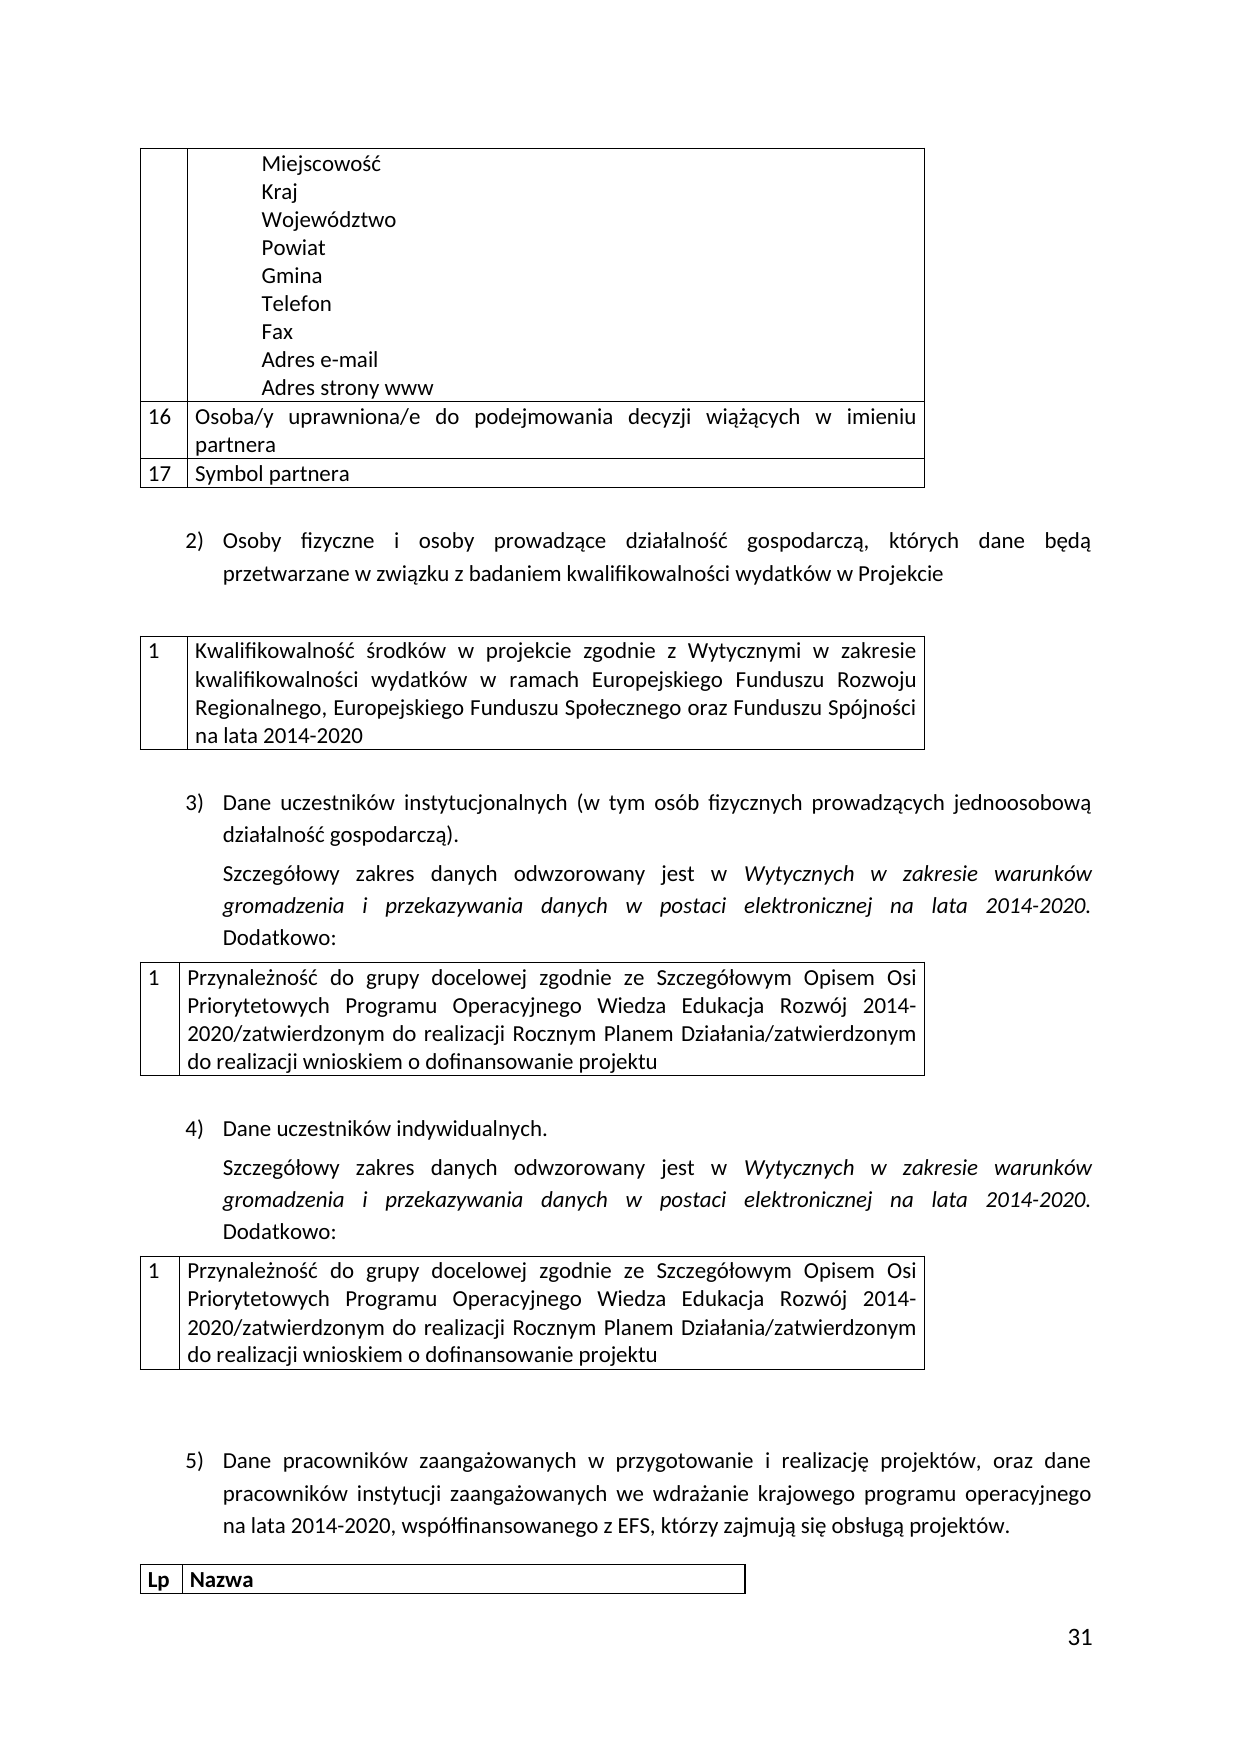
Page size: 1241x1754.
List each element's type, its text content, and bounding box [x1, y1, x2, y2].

table_cell 16 [141, 402, 187, 458]
table_header Przynależność do grupy docelowej zgodnie ze Szczegółowym Opisem Osi Priorytetowych Programu Operacyjnego Wiedza Edukacja Rozwój 2014-2020/zatwierdzonym do realizacji Rocznym Planem Działania/zatwierdzonym do realizacji wnioskiem o dofinansowanie projektu [180, 1257, 924, 1369]
table_header Nazwa [183, 1565, 744, 1593]
text Szczegółowy zakres danych odwzorowany jest w Wytycznych w zakresie warunków gromadzenia i przekazywania danych w postaci elektronicznej na lata 2014-2020. Dodatkowo: [223, 859, 1092, 951]
table_cell Osoba/y uprawniona/e do podejmowania decyzji wiążących w imieniu partnera [188, 402, 924, 458]
table_cell 17 [141, 459, 187, 487]
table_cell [188, 149, 924, 401]
list Dane uczestników indywidualnych. [185, 1114, 1092, 1142]
table_header 1 [141, 1257, 179, 1369]
table_cell 15 [141, 149, 187, 401]
list Dane uczestników instytucjonalnych (w tym osób fizycznych prowadzących jednoosobową działalność gospodarczą). [185, 788, 1092, 848]
list Dane pracowników zaangażowanych w przygotowanie i realizację projektów, oraz dane pracowników instytucji zaangażowanych we wdrażanie krajowego programu operacyjnego na lata 2014-2020, współfinansowanego z EFS, którzy zajmują się obsługą projektów. [185, 1447, 1092, 1539]
list Osoby fizyczne i osoby prowadzące działalność gospodarczą, których dane będą przetwarzane w związku z badaniem kwalifikowalności wydatków w Projekcie [185, 527, 1092, 587]
table_header Przynależność do grupy docelowej zgodnie ze Szczegółowym Opisem Osi Priorytetowych Programu Operacyjnego Wiedza Edukacja Rozwój 2014-2020/zatwierdzonym do realizacji Rocznym Planem Działania/zatwierdzonym do realizacji wnioskiem o dofinansowanie projektu [180, 963, 924, 1075]
table_header Kwalifikowalność środków w projekcie zgodnie z Wytycznymi w zakresie kwalifikowalności wydatków w ramach Europejskiego Funduszu Rozwoju Regionalnego, Europejskiego Funduszu Społecznego oraz Funduszu Spójności na lata 2014-2020 [188, 637, 924, 749]
text Szczegółowy zakres danych odwzorowany jest w Wytycznych w zakresie warunków gromadzenia i przekazywania danych w postaci elektronicznej na lata 2014-2020. Dodatkowo: [223, 1153, 1092, 1245]
table_header 1 [141, 637, 187, 749]
table_header Lp. [141, 1565, 182, 1593]
table_header 1 [141, 963, 179, 1075]
table_cell Symbol partnera [188, 459, 924, 487]
